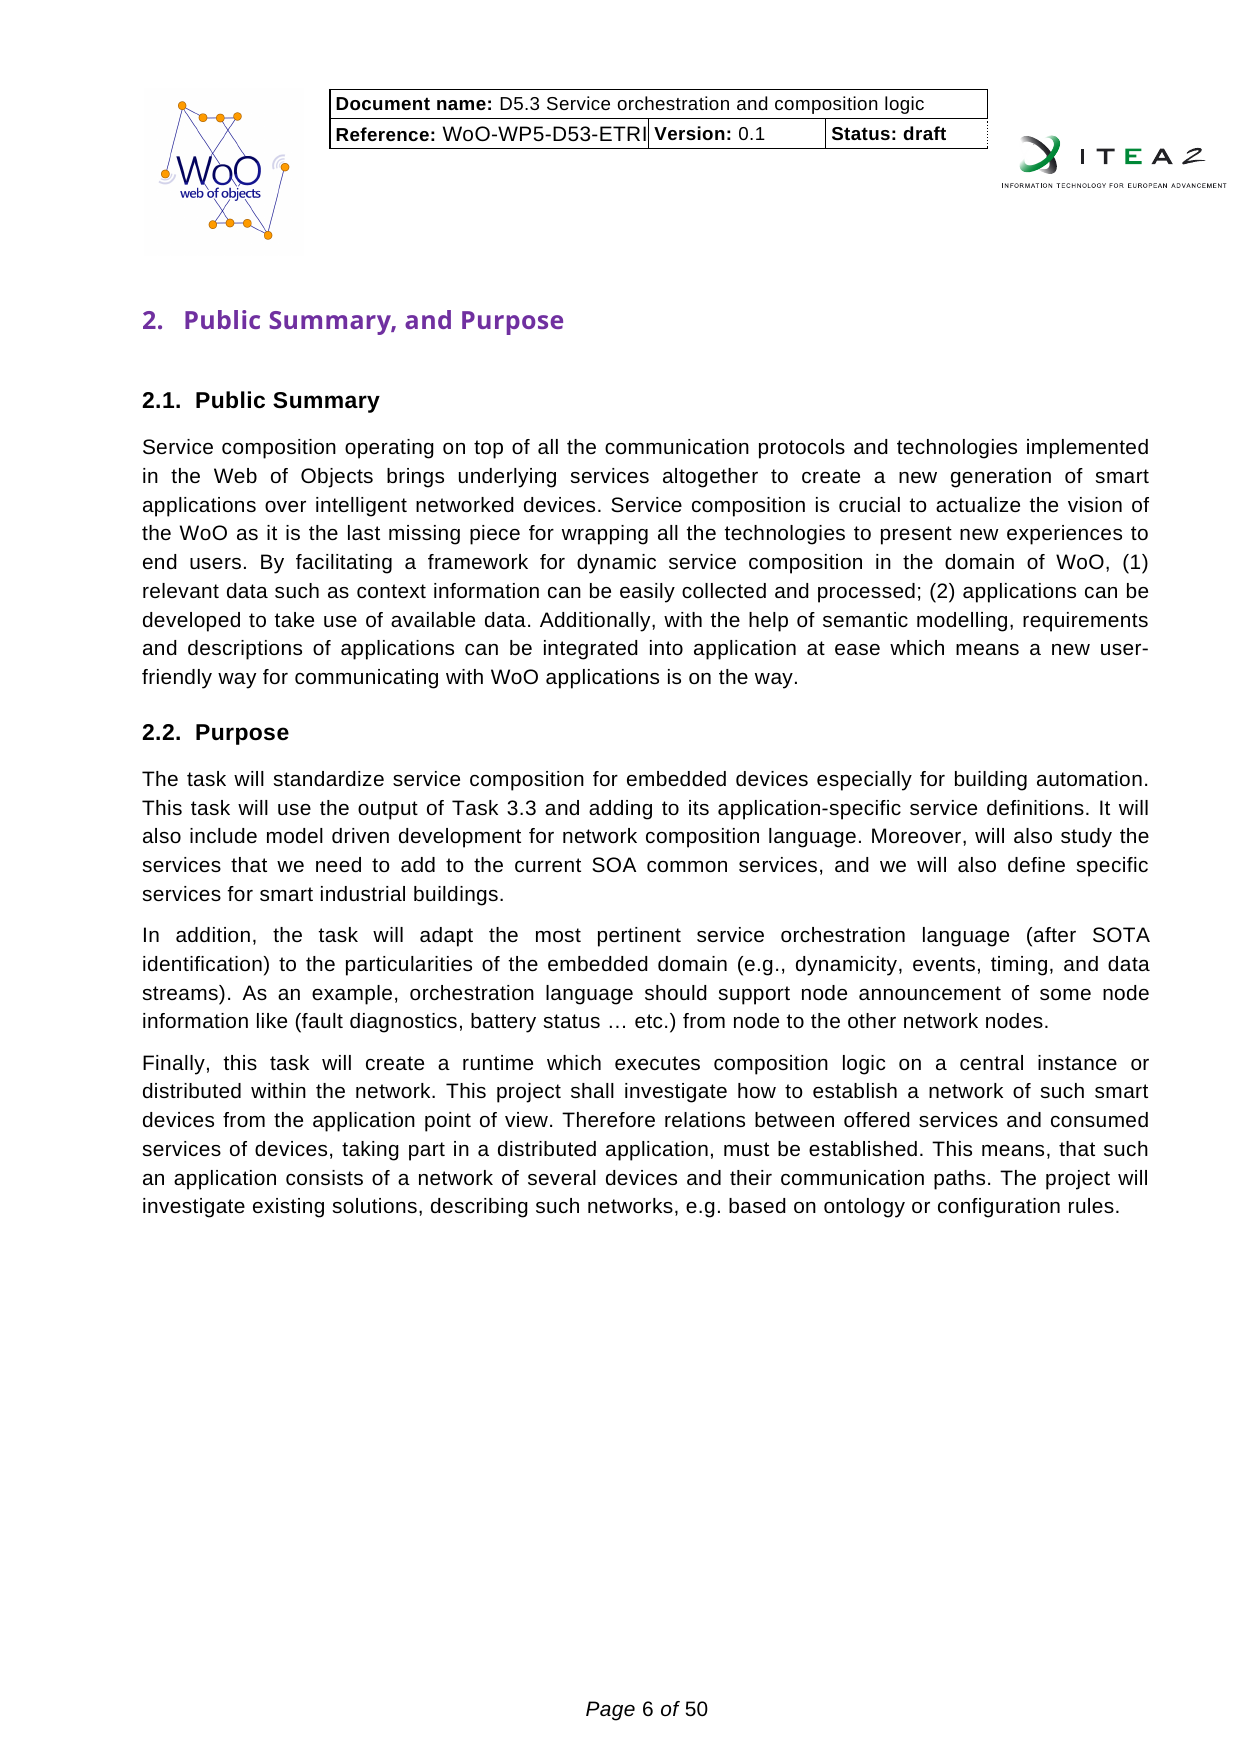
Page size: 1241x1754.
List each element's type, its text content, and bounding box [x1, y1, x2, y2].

subtitle Purpose [142, 719, 1152, 745]
picture [144, 88, 305, 256]
subtitle Public Summary, and Purpose [142, 303, 1152, 337]
text In addition, the task will adapt the most pertinent service orchestration language (after SOTA identification) to the particularities of the embedded domain (e.g., dynamicity, events, timing, and data streams). As an example, orchestration language should support node announcement of some node information like (fault diagnostics, battery status … etc.) from node to the other network nodes. [142, 923, 1152, 1033]
subtitle Public Summary [142, 387, 1152, 413]
text The task will standardize service composition for embedded devices especially for building automation. This task will use the output of Task 3.3 and adding to its application-specific service definitions. It will also include model driven development for network composition language. Moreover, will also study the services that we need to add to the current SOA common services, and we will also define specific services for smart industrial buildings. [142, 767, 1152, 906]
text Service composition operating on top of all the communication protocols and technologies implemented in the Web of Objects brings underlying services altogether to create a new generation of smart applications over intelligent networked devices. Service composition is crucial to actualize the vision of the WoO as it is the last missing piece for wrapping all the technologies to present new experiences to end users. By facilitating a framework for dynamic service composition in the domain of WoO, (1) relevant data such as context information can be easily collected and processed; (2) applications can be developed to take use of available data. Additionally, with the help of semantic modelling, requirements and descriptions of applications can be integrated into application at ease which means a new user-friendly way for communicating with WoO applications is on the way. [142, 435, 1152, 689]
text Finally, this task will create a runtime which executes composition logic on a central instance or distributed within the network. This project shall investigate how to establish a network of such smart devices from the application point of view. Therefore relations between offered services and consumed services of devices, taking part in a distributed application, must be established. This means, that such an application consists of a network of several devices and their communication paths. The project will investigate existing solutions, describing such networks, e.g. based on ontology or configuration rules. [142, 1051, 1152, 1218]
